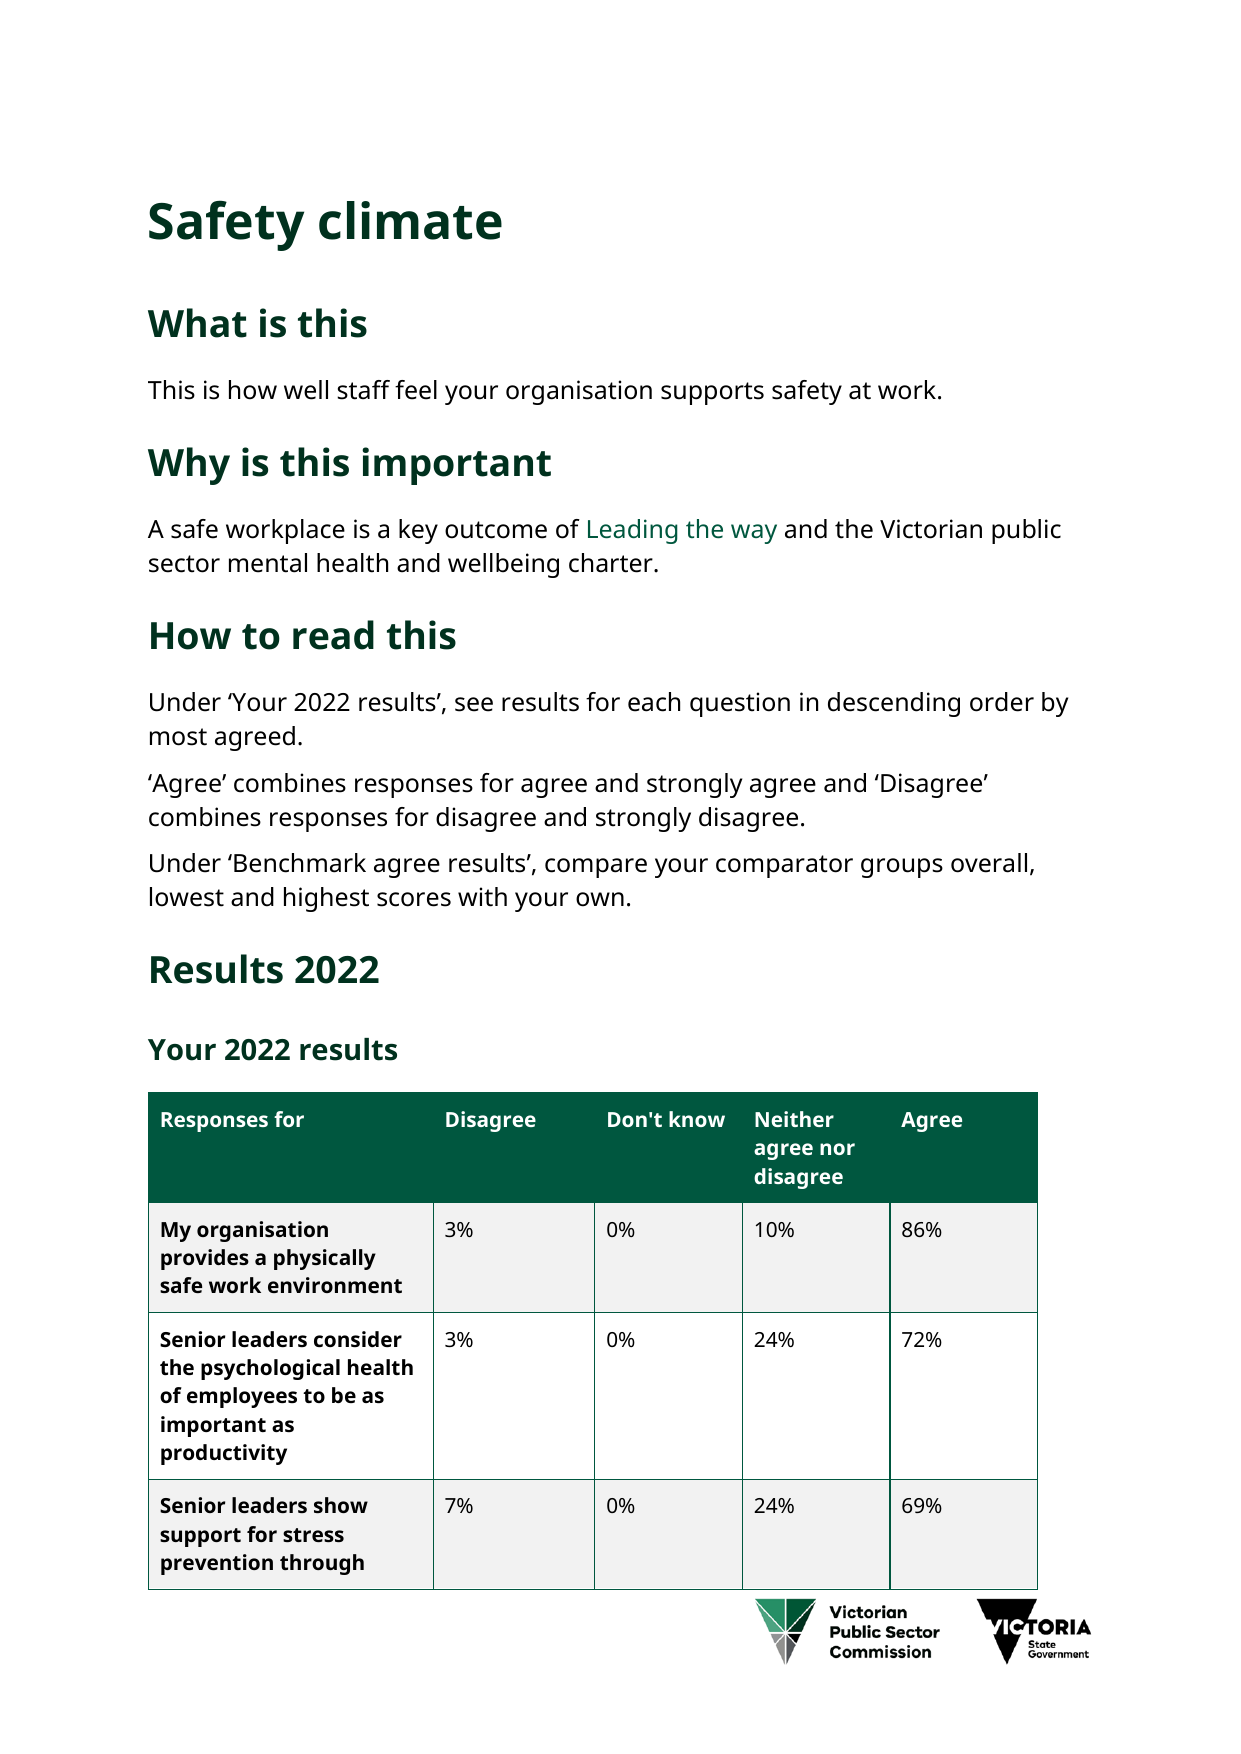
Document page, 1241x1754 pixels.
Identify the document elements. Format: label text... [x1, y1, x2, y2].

table_cell 0% [595, 1203, 742, 1312]
subtitle How to read this [148, 609, 1092, 660]
text A safe workplace is a key outcome of Leading the way and the Victorian public sector mental health and wellbeing charter. [148, 512, 1092, 580]
table_cell 3% [434, 1313, 594, 1479]
table_header Disagree [434, 1093, 594, 1202]
table_cell 24% [743, 1313, 889, 1479]
subtitle Results 2022 [148, 943, 1092, 994]
text Under ‘Benchmark agree results’, compare your comparator groups overall, lowest and highest scores with your own. [148, 846, 1092, 914]
text Under ‘Your 2022 results’, see results for each question in descending order by most agreed. [148, 685, 1092, 753]
table_cell 3% [434, 1203, 594, 1312]
table_header Don't know [595, 1093, 742, 1202]
subtitle Why is this important [148, 436, 1092, 487]
table_header Responses for [149, 1093, 433, 1202]
table_cell 0% [595, 1313, 742, 1479]
picture [754, 1598, 1093, 1666]
subtitle What is this [148, 297, 1092, 348]
table_cell 72% [891, 1313, 1037, 1479]
subtitle Safety climate [148, 186, 1092, 254]
table_header Agree [891, 1093, 1037, 1202]
table_cell 0% [595, 1480, 742, 1588]
table_cell 69% [891, 1480, 1037, 1588]
text ‘Agree’ combines responses for agree and strongly agree and ‘Disagree’ combines responses for disagree and strongly disagree. [148, 766, 1092, 834]
table_cell 86% [891, 1203, 1037, 1312]
table_cell 24% [743, 1480, 889, 1588]
subtitle Your 2022 results [148, 1029, 1092, 1069]
table_cell 10% [743, 1203, 889, 1312]
table_cell 7% [434, 1480, 594, 1588]
table_cell Senior leaders show support for stress prevention through involvement and commitment [149, 1480, 433, 1588]
table_cell Senior leaders consider the psychological health of employees to be as important as productivity [149, 1313, 433, 1479]
text This is how well staff feel your organisation supports safety at work. [148, 373, 1092, 407]
table_header Neither agree nor disagree [743, 1093, 889, 1202]
table_cell My organisation provides a physically safe work environment [149, 1203, 433, 1312]
